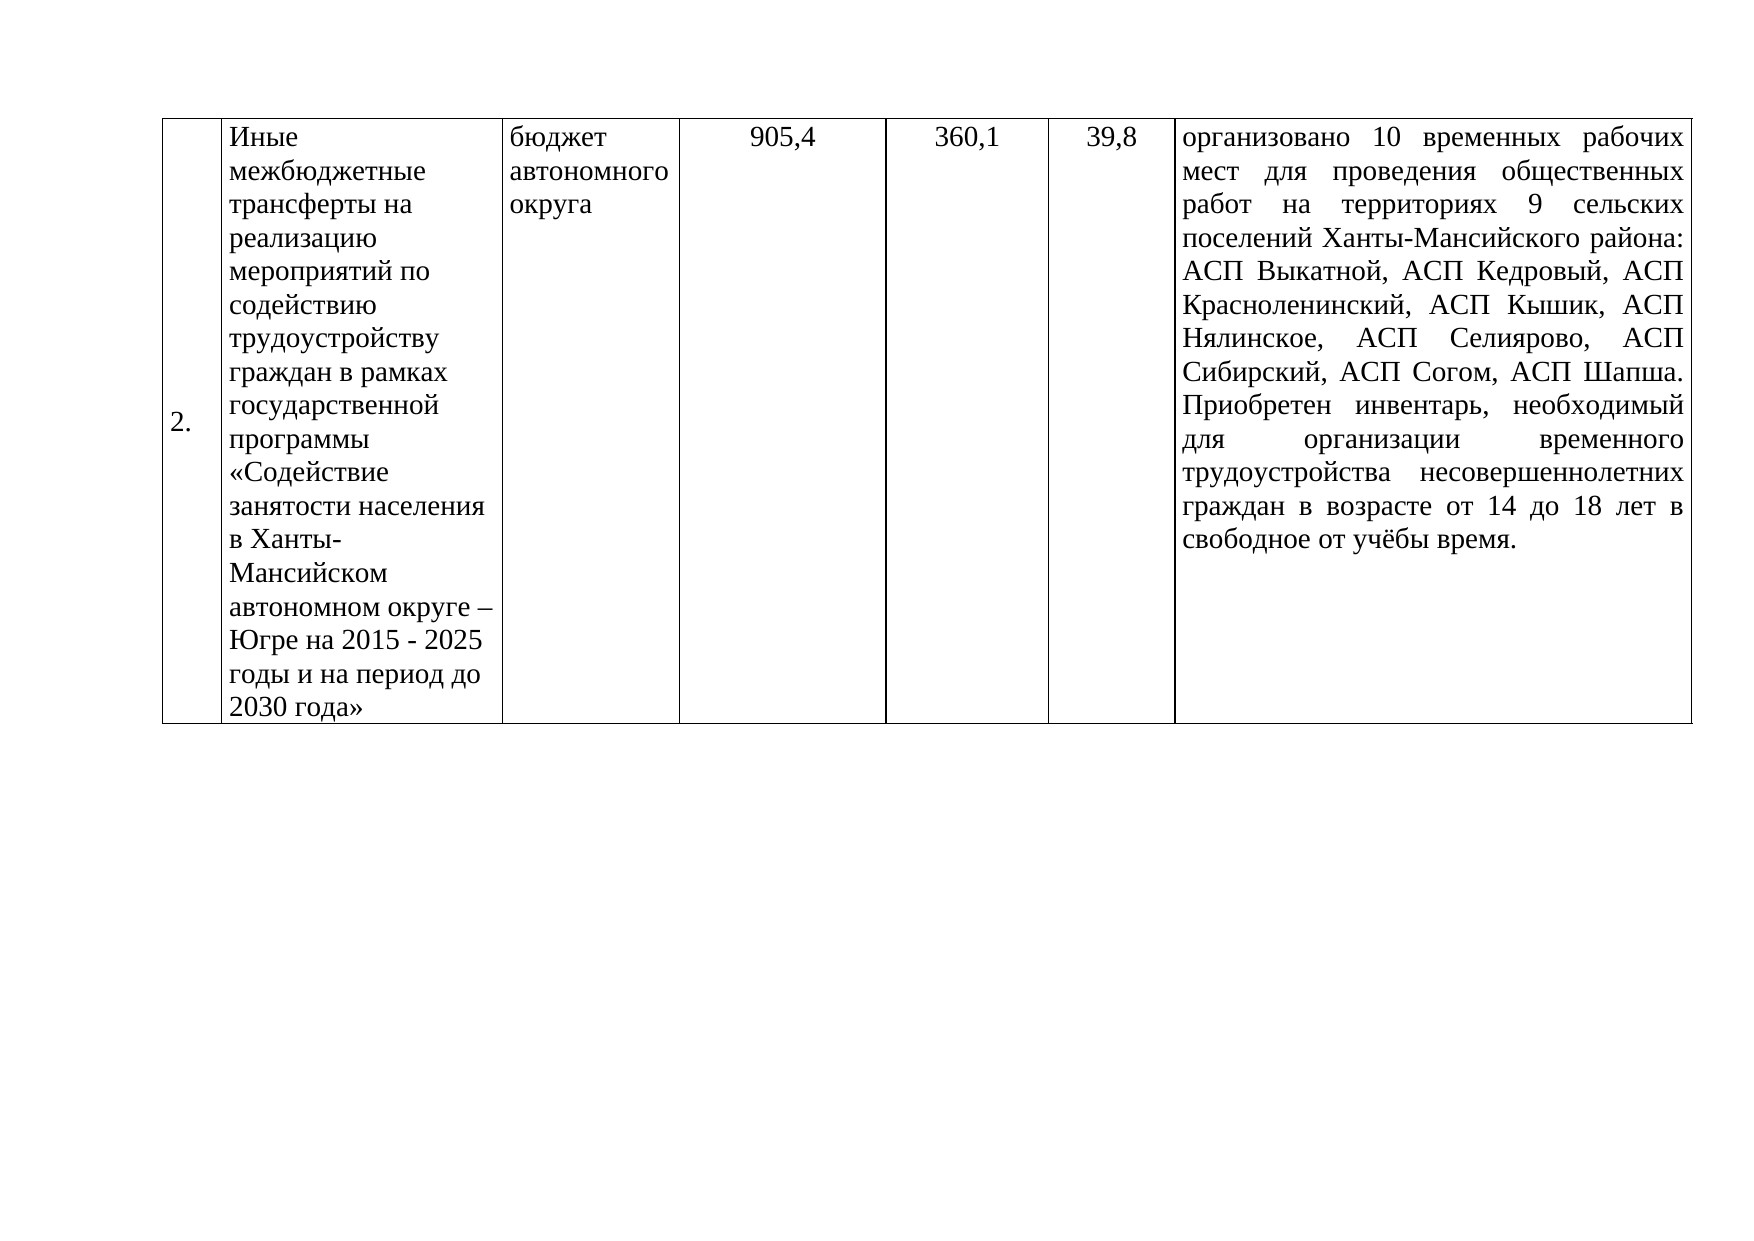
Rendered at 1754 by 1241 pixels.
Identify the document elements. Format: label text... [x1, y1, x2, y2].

table_cell 39,8 [1049, 119, 1174, 723]
table_cell организовано 10 временных рабочих мест для проведения общественных работ на территориях 9 сельских поселений Ханты-Мансийского района: АСП Выкатной, АСП Кедровый, АСП Красноленинский, АСП Кышик, АСП Нялинское, АСП Селиярово, АСП Сибирский, АСП Согом, АСП Шапша. Приобретен инвентарь, необходимый для организации временного трудоустройства несовершеннолетних граждан в возрасте от 14 до 18 лет в свободное от учёбы время. [1176, 119, 1691, 723]
table_cell бюджет автономного округа [503, 119, 679, 723]
table_cell 2. [163, 119, 221, 723]
table_cell Иные межбюджетные трансферты на реализацию мероприятий по содействию трудоустройству граждан в рамках государственной программы «Содействие занятости населения в Ханты-Мансийском автономном округе – Югре на 2015 - 2025 годы и на период до 2030 года» [222, 119, 502, 723]
table_cell 360,1 [887, 119, 1048, 723]
table_cell 905,4 [680, 119, 885, 723]
